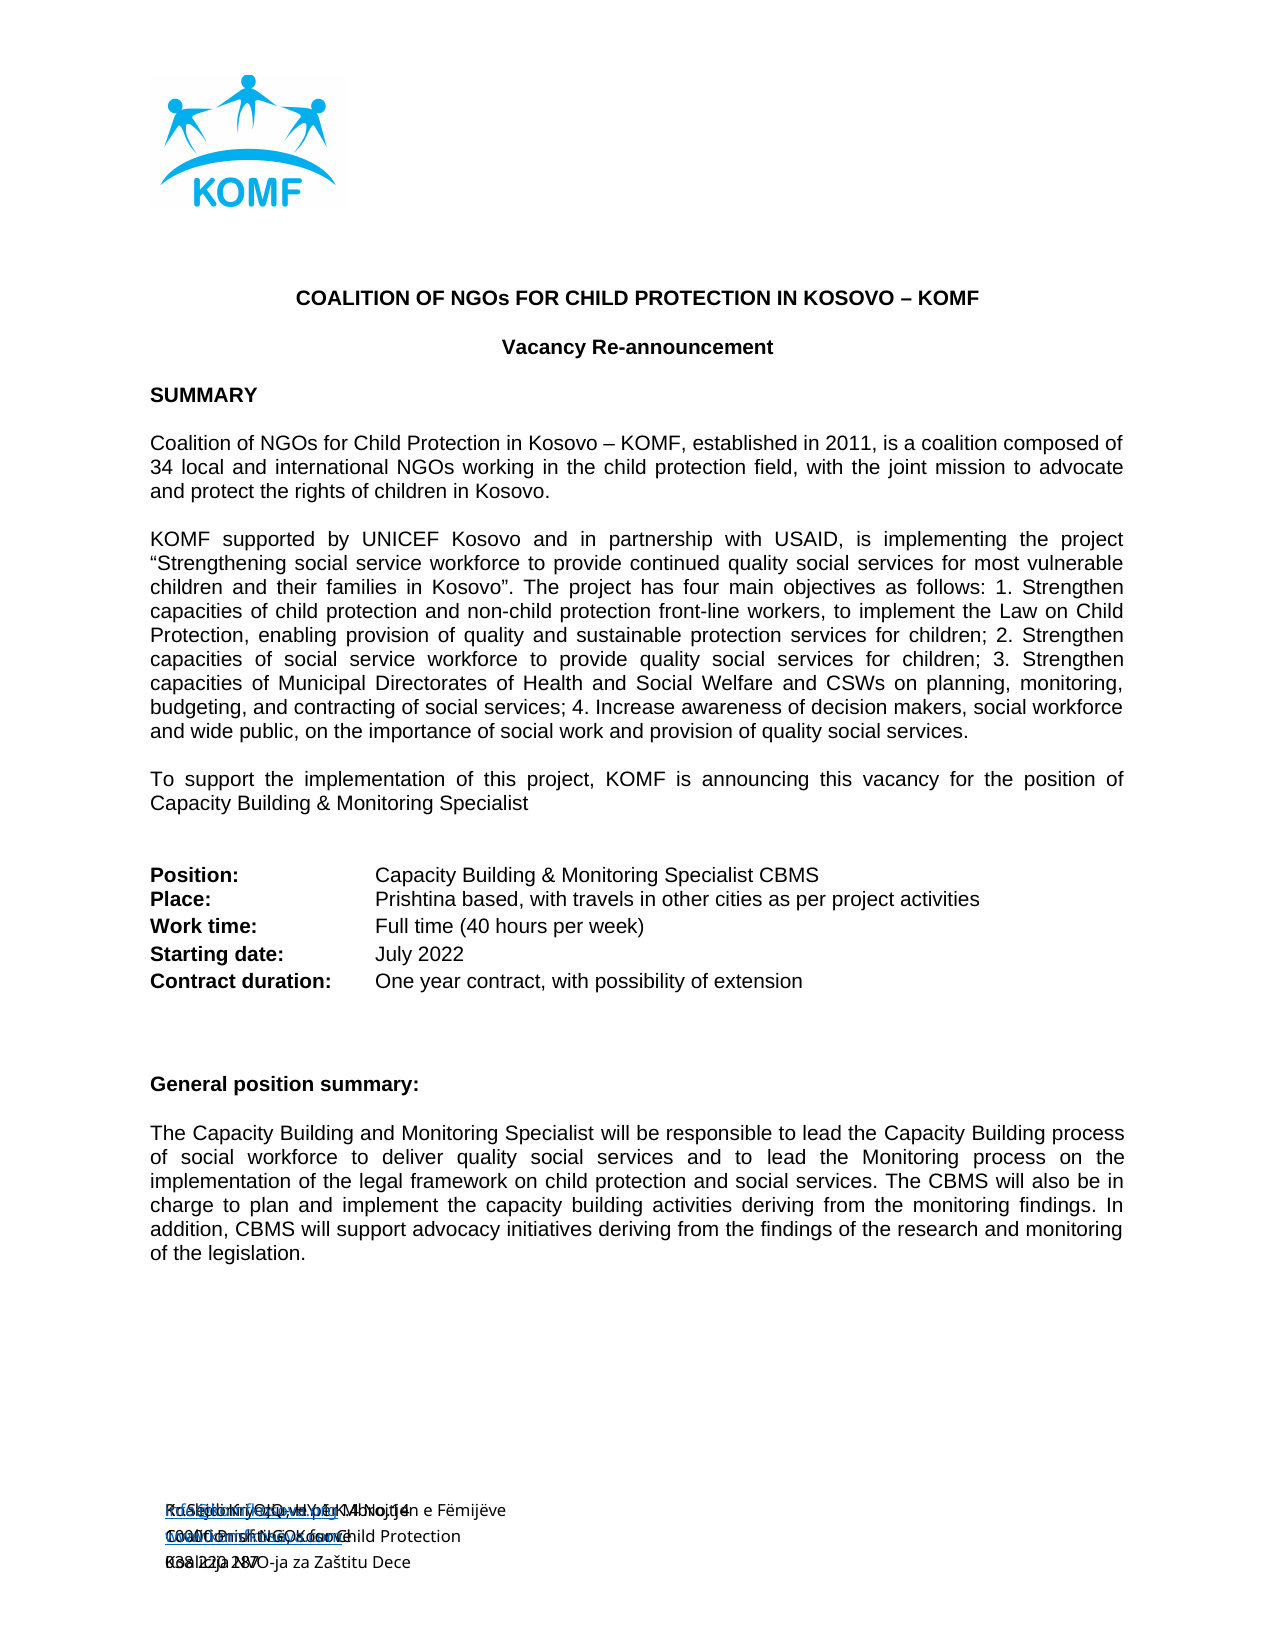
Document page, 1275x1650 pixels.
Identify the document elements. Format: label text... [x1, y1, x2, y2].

picture [266, 189, 271, 207]
picture [224, 183, 238, 201]
picture [254, 193, 260, 207]
text COALITION OF NGOs FOR CHILD PROTECTION IN KOSOVO – KOMF [150, 286, 1125, 310]
text Vacancy Re-announcement [150, 334, 1125, 358]
text General position summary: [150, 1072, 1125, 1096]
text KOMF supported by UNICEF Kosovo and in partnership with USAID, is implementing the project “Strengthening social service workforce to provide continued quality social services for most vulnerable children and their families in Kosovo”. The project has four main objectives as follows: 1. Strengthen capacities of child protection and non-child protection front-line workers, to implement the Law on Child Protection, enabling provision of quality and sustainable protection services for children; 2. Strengthen capacities of social service workforce to provide quality social services for children; 3. Strengthen capacities of Municipal Directorates of Health and Social Welfare and CSWs on planning, monitoring, budgeting, and contracting of social services; 4. Increase awareness of decision makers, social workforce and wide public, on the importance of social work and provision of quality social services. [150, 527, 1125, 743]
text To support the implementation of this project, KOMF is announcing this vacancy for the position of Capacity Building & Monitoring Specialist [150, 767, 1125, 814]
text Work time: Full time (40 hours per week) [150, 914, 1125, 938]
text Position: Capacity Building & Monitoring Specialist CBMS [150, 862, 1125, 886]
text Contract duration: One year contract, with possibility of extension [150, 969, 1125, 993]
text Coalition of NGOs for Child Protection in Kosovo – KOMF, established in 2011, is a coalition composed of 34 local and international NGOs working in the child protection field, with the joint mission to advocate and protect the rights of children in Kosovo. [150, 431, 1125, 503]
text Place: Prishtina based, with travels in other cities as per project activities [150, 886, 1125, 910]
text SUMMARY [150, 383, 1125, 407]
picture [200, 195, 211, 207]
text Starting date: July 2022 [150, 941, 1125, 965]
picture [150, 75, 346, 207]
text The Capacity Building and Monitoring Specialist will be responsible to lead the Capacity Building process of social workforce to deliver quality social services and to lead the Monitoring process on the implementation of the legal framework on child protection and social services. The CBMS will also be in charge to plan and implement the capacity building activities deriving from the monitoring findings. In addition, CBMS will support advocacy initiatives deriving from the findings of the research and monitoring of the legislation. [150, 1121, 1125, 1264]
